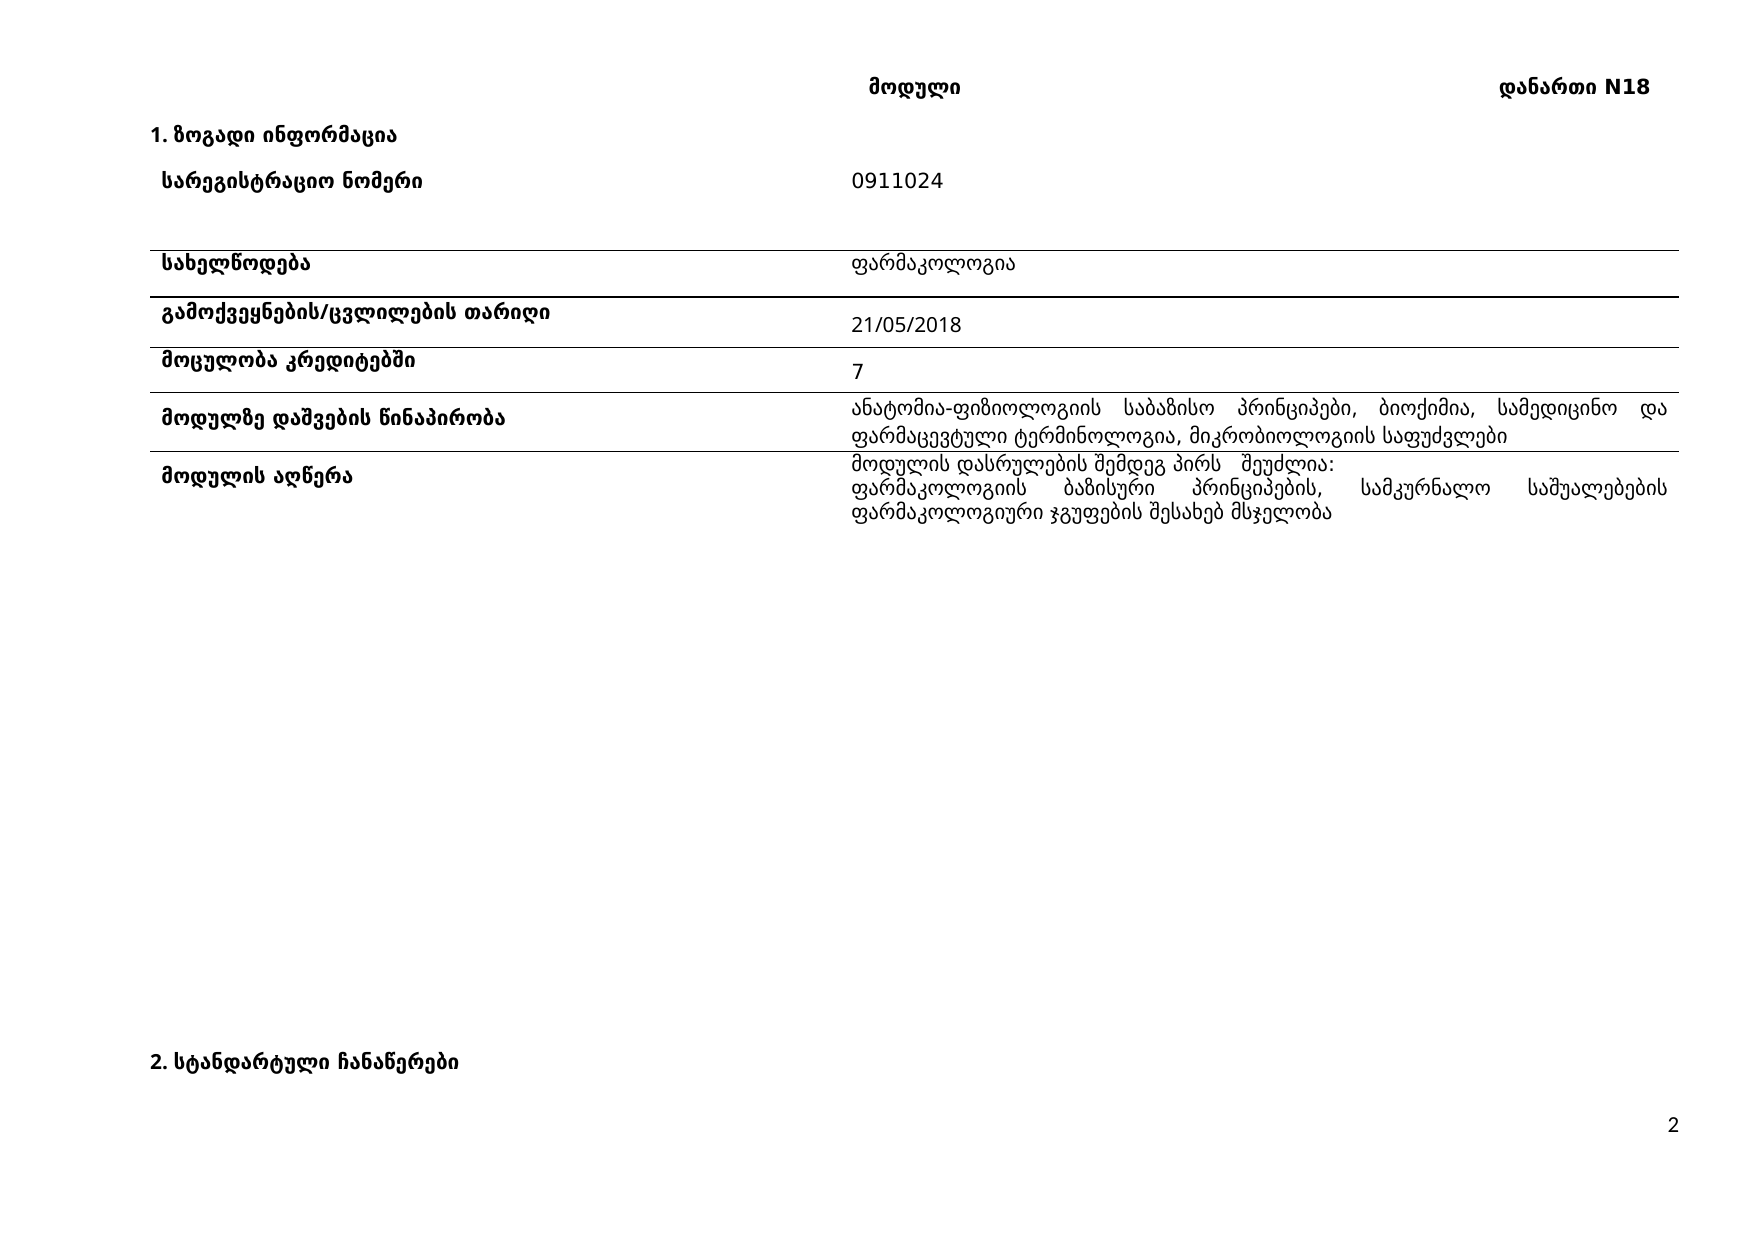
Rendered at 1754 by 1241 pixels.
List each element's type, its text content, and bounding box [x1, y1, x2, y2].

table_cell 21/05/2018 [840, 298, 1679, 347]
table_cell მოდულზე დაშვების წინაპირობა [150, 393, 840, 451]
table_cell ფარმაკოლოგია [840, 251, 1679, 296]
text მოდული დანართი N18 [150, 75, 1679, 99]
table_cell მოდულის აღწერა [150, 452, 840, 554]
text 1. ზოგადი ინფორმაცია [150, 120, 1679, 148]
table_cell ანატომია-ფიზიოლოგიის საბაზისო პრინციპები, ბიოქიმია, სამედიცინო და ფარმაცევტული ტერმინოლოგია, მიკრობიოლოგიის საფუძვლები [840, 393, 1679, 451]
table_cell მოცულობა კრედიტებში [150, 348, 840, 392]
table_cell გამოქვეყნების/ცვლილების თარიღი [150, 298, 840, 347]
table_cell სახელწოდება [150, 251, 840, 296]
table_header სარეგისტრაციო ნომერი [150, 169, 840, 250]
table_cell 7 [840, 348, 1679, 392]
text 2. სტანდარტული ჩანაწერები [150, 1047, 1679, 1076]
table_header 0911024 [840, 169, 1679, 250]
table_cell მოდულის დასრულების შემდეგ პირს შეუძლია: ფარმაკოლოგიის ბაზისური პრინციპების, სამკურნალო საშუალებების ფარმაკოლოგიური ჯგუფების შესახებ მსჯელობა [840, 452, 1679, 554]
